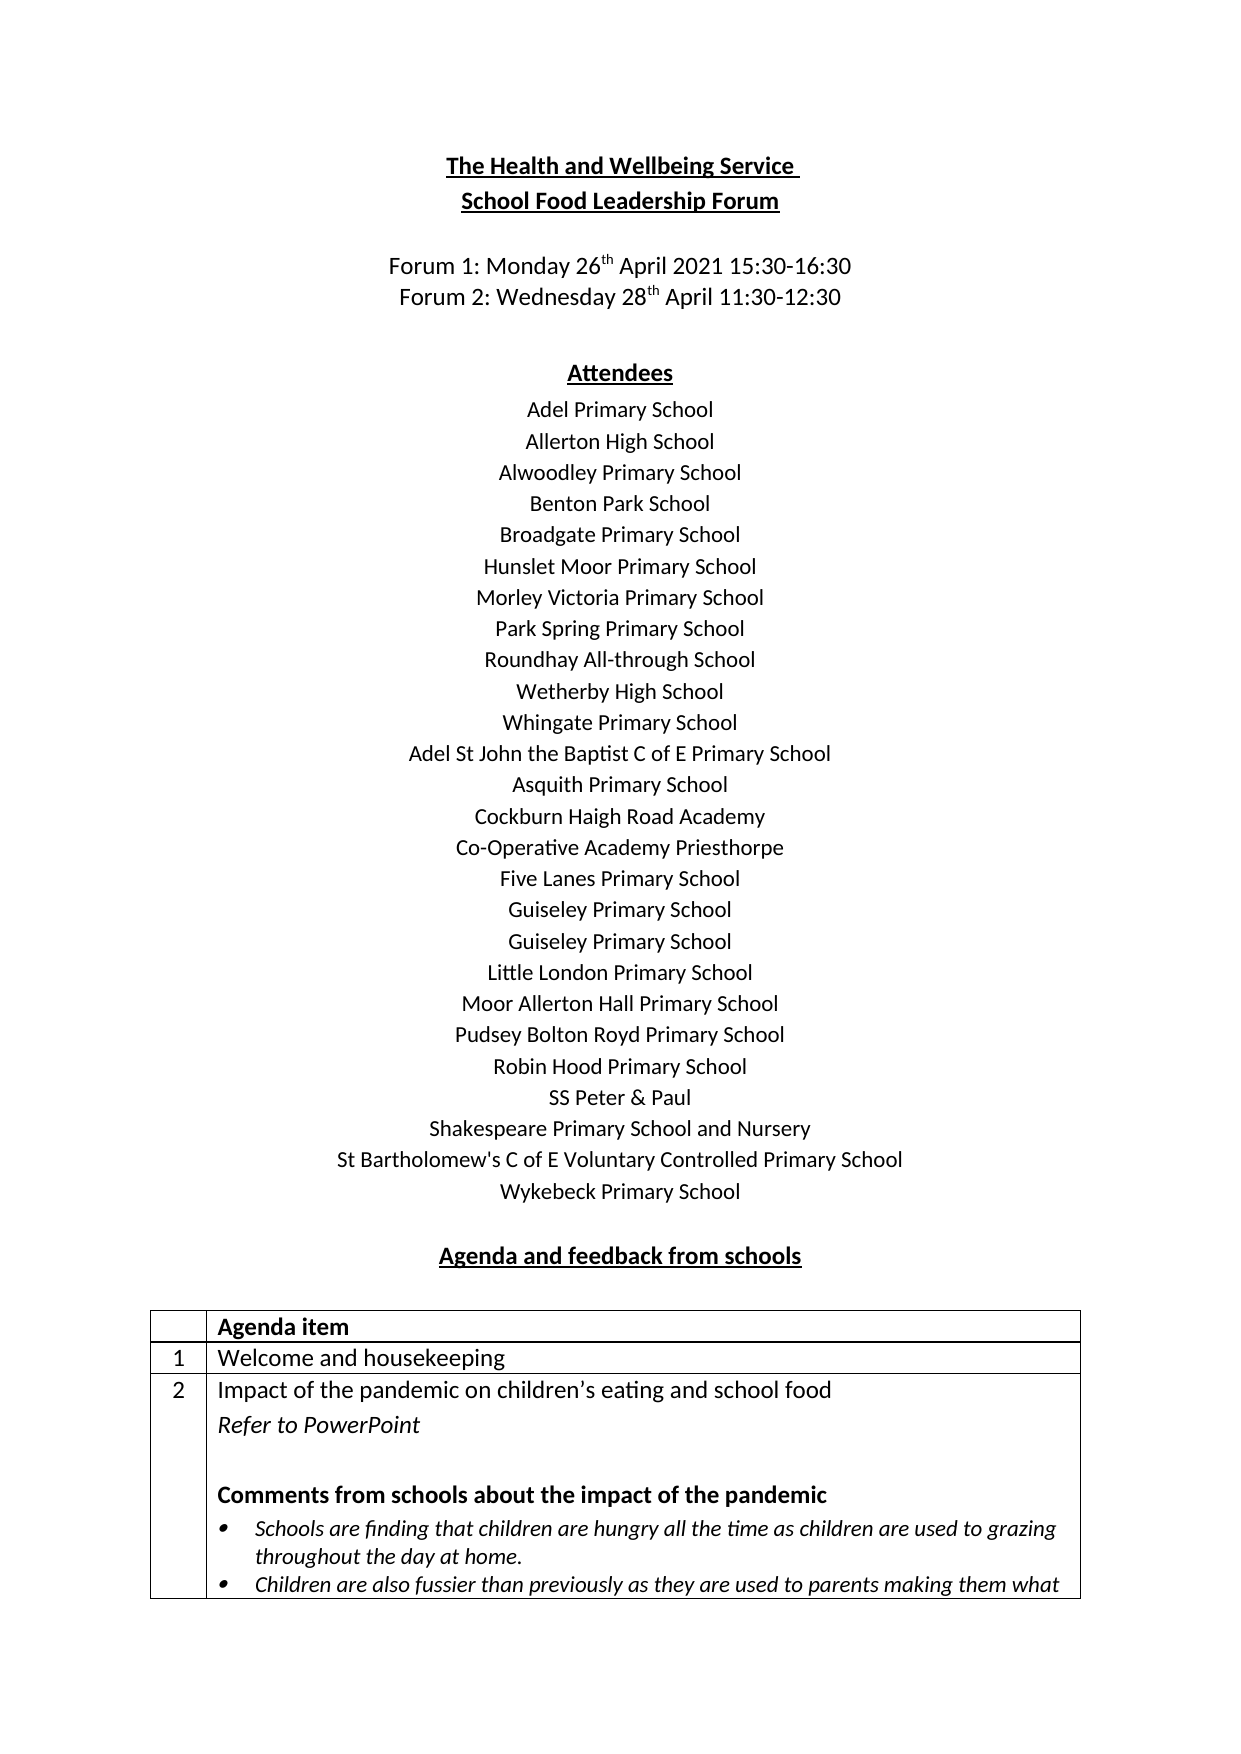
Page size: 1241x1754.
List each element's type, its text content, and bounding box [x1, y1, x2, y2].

text School Food Leadership Forum [150, 185, 1090, 216]
table_cell Five Lanes Primary School [303, 861, 938, 892]
table_cell Alwoodley Primary School [303, 455, 938, 486]
table_cell Roundhay All-through School [303, 643, 938, 674]
table_cell Benton Park School [303, 486, 938, 517]
table_cell Park Spring Primary School [303, 611, 938, 642]
table_cell SS Peter & Paul [303, 1080, 938, 1111]
table_cell St Bartholomew's C of E Voluntary Controlled Primary School [303, 1143, 938, 1174]
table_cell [207, 1374, 1080, 1598]
table_cell Wykebeck Primary School [303, 1174, 938, 1205]
text Attendees [150, 357, 1090, 388]
text Forum 2: Wednesday 28th April 11:30-12:30 [150, 281, 1090, 312]
table_cell Little London Primary School [303, 955, 938, 986]
table_cell Guiseley Primary School [303, 924, 938, 955]
table_header Adel Primary School [303, 393, 938, 424]
text The Health and Wellbeing Service [150, 150, 1090, 181]
table_cell 2 [151, 1374, 206, 1598]
table_cell Morley Victoria Primary School [303, 580, 938, 611]
table_cell Cockburn Haigh Road Academy [303, 799, 938, 830]
table_cell Welcome and housekeeping [207, 1343, 1080, 1373]
table_cell Robin Hood Primary School [303, 1049, 938, 1080]
table_cell Broadgate Primary School [303, 518, 938, 549]
table_header [151, 1311, 206, 1341]
table_cell Whingate Primary School [303, 705, 938, 736]
table_cell Pudsey Bolton Royd Primary School [303, 1018, 938, 1049]
table_cell Allerton High School [303, 424, 938, 455]
table_cell Co-Operative Academy Priesthorpe [303, 830, 938, 861]
table_cell Shakespeare Primary School and Nursery [303, 1111, 938, 1142]
table_header Agenda item [207, 1311, 1080, 1341]
table_cell Moor Allerton Hall Primary School [303, 986, 938, 1017]
text Agenda and feedback from schools [150, 1240, 1090, 1270]
text Forum 1: Monday 26th April 2021 15:30-16:30 [150, 251, 1090, 281]
table_cell Hunslet Moor Primary School [303, 549, 938, 580]
table_cell Adel St John the Baptist C of E Primary School [303, 736, 938, 767]
table_cell Asquith Primary School [303, 768, 938, 799]
table_cell Guiseley Primary School [303, 893, 938, 924]
table_cell 1 [151, 1343, 206, 1373]
table_cell Wetherby High School [303, 674, 938, 705]
